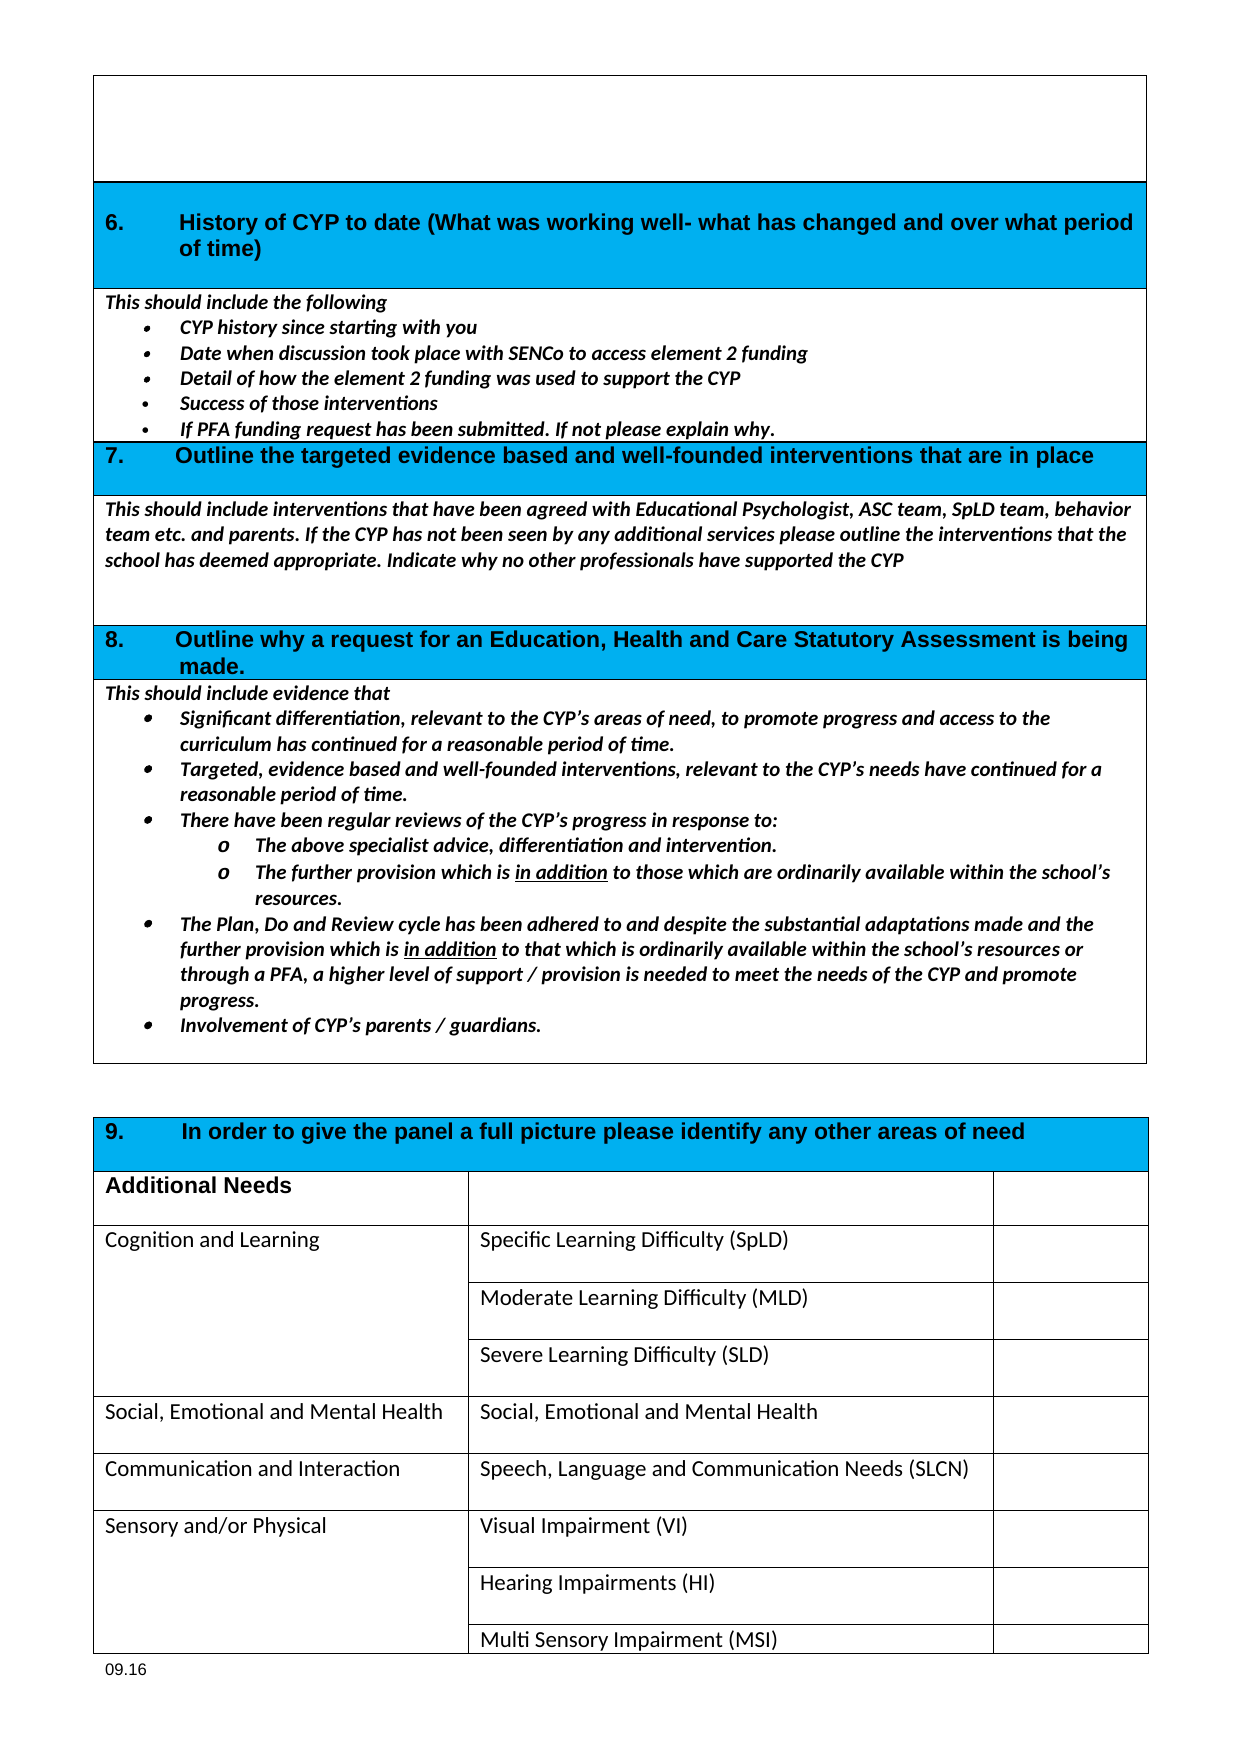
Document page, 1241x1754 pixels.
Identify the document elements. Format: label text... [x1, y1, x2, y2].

table_cell This should include interventions that have been agreed with Educational Psychologist, ASC team, SpLD team, behavior team etc. and parents. If the CYP has not been seen by any additional services please outline the interventions that the school has deemed appropriate. Indicate why no other professionals have supported the CYP [94, 496, 1146, 625]
table_cell [994, 1511, 1148, 1567]
table_cell [94, 76, 1146, 181]
table_cell 8. Outline why a request for an Education, Health and Care Statutory Assessment is being made. [94, 626, 1146, 679]
table_cell [994, 1454, 1148, 1510]
table_cell Cognition and Learning [94, 1226, 468, 1396]
table_cell Additional Needs [94, 1172, 468, 1224]
table_cell This should include the following CYP history since starting with you Date when discussion took place with SENCo to access element 2 funding Detail of how the element 2 funding was used to support the CYP Success of those interventions If PFA funding request has been submitted. If not please explain why. [94, 289, 1146, 441]
table_cell [994, 1172, 1148, 1224]
table_cell [994, 1625, 1148, 1653]
table_cell 6. History of CYP to date (What was working well- what has changed and over what period of time) [94, 183, 1146, 288]
table_cell [994, 1226, 1148, 1282]
table_cell Moderate Learning Difficulty (MLD) [469, 1283, 993, 1339]
table_cell Severe Learning Difficulty (SLD) [469, 1340, 993, 1396]
table_cell [994, 1283, 1148, 1339]
table_cell Sensory and/or Physical [94, 1511, 468, 1653]
table_cell Speech, Language and Communication Needs (SLCN) [469, 1454, 993, 1510]
table_header 9. In order to give the panel a full picture please identify any other areas of need [94, 1118, 1148, 1171]
table_cell 7. Outline the targeted evidence based and well-founded interventions that are in place [94, 443, 1146, 495]
table_cell Social, Emotional and Mental Health [94, 1397, 468, 1453]
table_cell Visual Impairment (VI) [469, 1511, 993, 1567]
table_cell [994, 1397, 1148, 1453]
table_cell Communication and Interaction [94, 1454, 468, 1510]
table_cell [994, 1340, 1148, 1396]
table_cell [994, 1568, 1148, 1624]
table_cell This should include evidence that Significant differentiation, relevant to the CYP’s areas of need, to promote progress and access to the curriculum has continued for a reasonable period of time. Targeted, evidence based and well-founded interventions, relevant to the CYP’s needs have continued for a reasonable period of time. There have been regular reviews of the CYP’s progress in response to: The above specialist advice, differentiation and intervention. The further provision which is in addition to those which are ordinarily available within the school’s resources. The Plan, Do and Review cycle has been adhered to and despite the substantial adaptations made and the further provision which is in addition to that which is ordinarily available within the school’s resources or through a PFA, a higher level of support / provision is needed to meet the needs of the CYP and promote progress. Involvement of CYP’s parents / guardians. [94, 680, 1146, 1063]
table_cell Hearing Impairments (HI) [469, 1568, 993, 1624]
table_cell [469, 1625, 993, 1653]
table_cell Social, Emotional and Mental Health [469, 1397, 993, 1453]
table_cell Specific Learning Difficulty (SpLD) [469, 1226, 993, 1282]
table_cell [469, 1172, 993, 1224]
